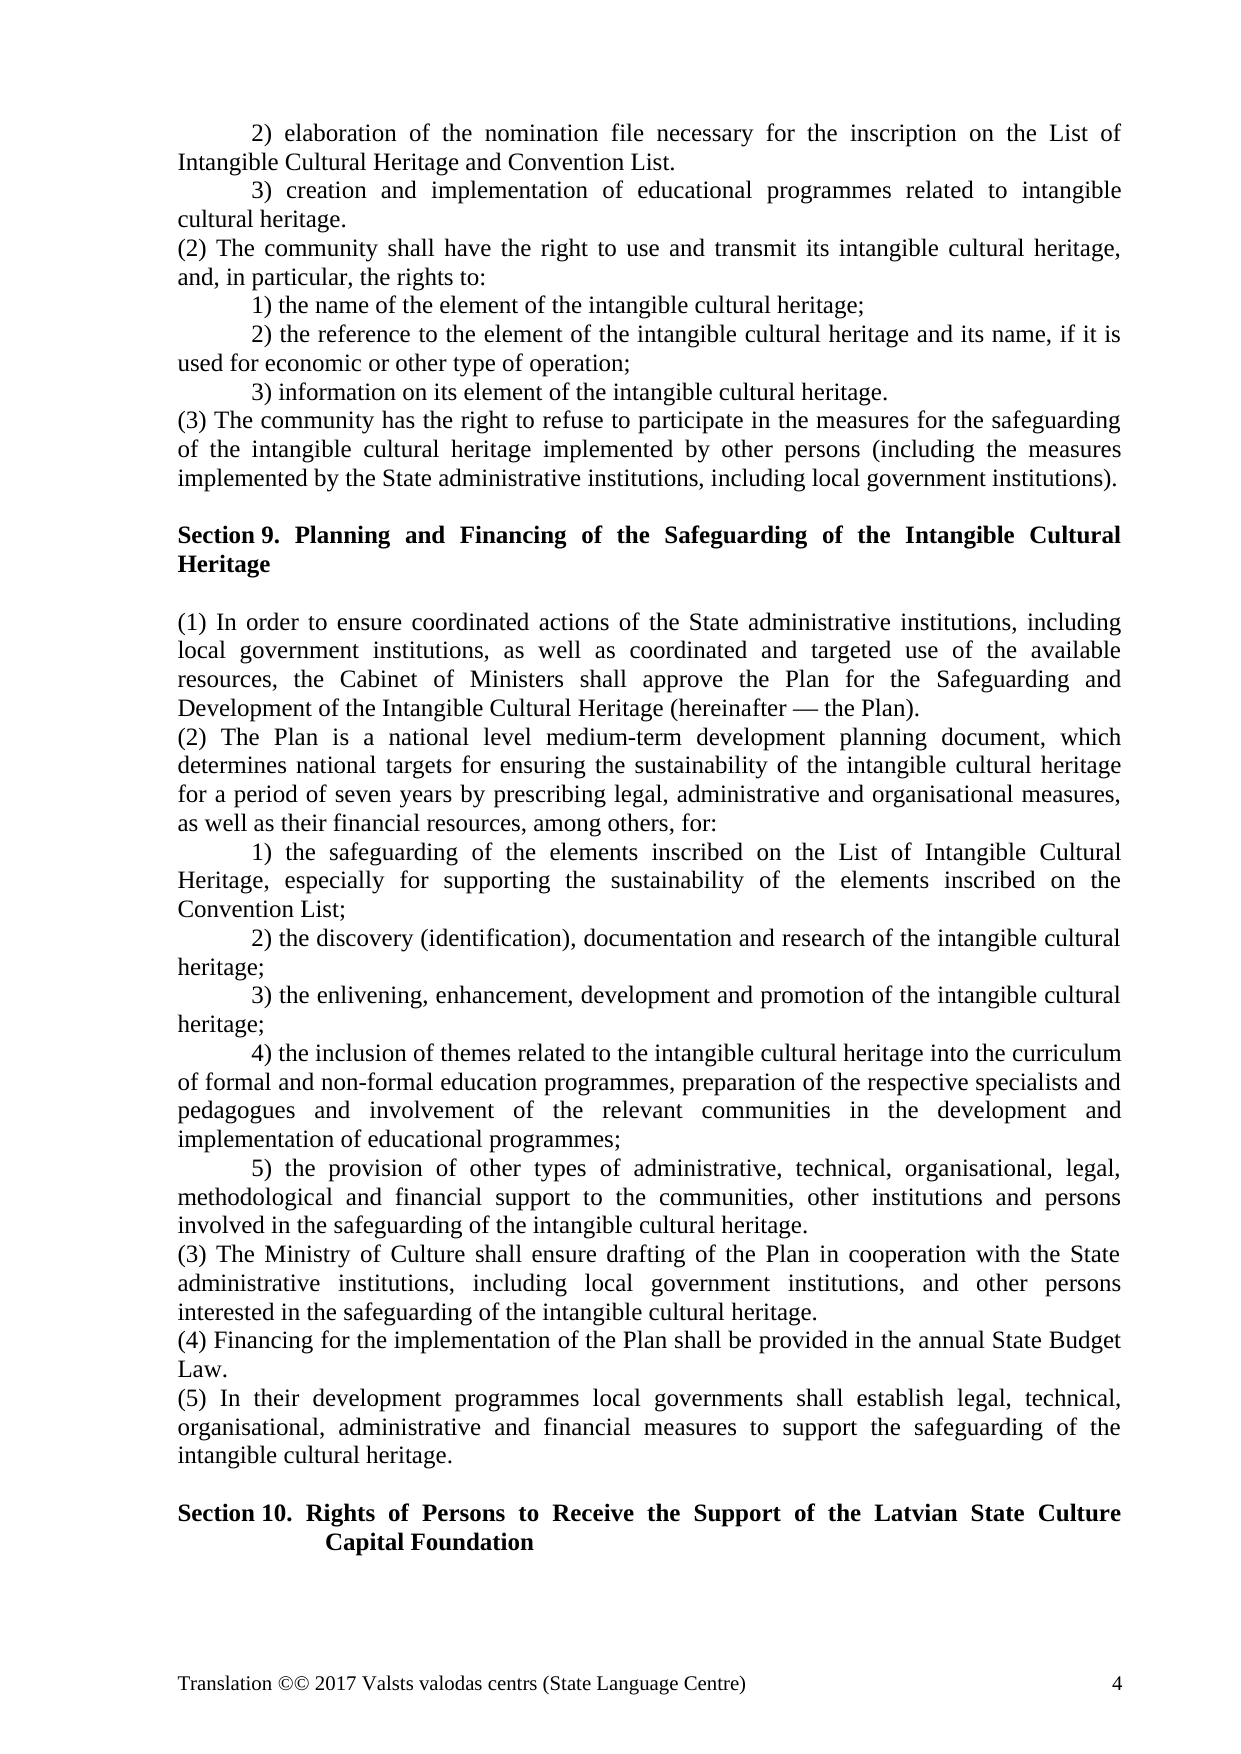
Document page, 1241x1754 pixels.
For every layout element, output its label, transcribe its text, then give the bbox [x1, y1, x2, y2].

text 1) the name of the element of the intangible cultural heritage; [177, 291, 1122, 319]
text (1) In order to ensure coordinated actions of the State administrative institutions, including local government institutions, as well as coordinated and targeted use of the available resources, the Cabinet of Ministers shall approve the Plan for the Safeguarding and Development of the Intangible Cultural Heritage (hereinafter — the Plan). [177, 607, 1122, 722]
text 3) the enlivening, enhancement, development and promotion of the intangible cultural heritage; [177, 981, 1122, 1038]
text 3) information on its element of the intangible cultural heritage. [177, 377, 1122, 406]
text (2) The community shall have the right to use and transmit its intangible cultural heritage, and, in particular, the rights to: [177, 233, 1122, 291]
text 3) creation and implementation of educational programmes related to intangible cultural heritage. [177, 176, 1122, 233]
text (4) Financing for the implementation of the Plan shall be provided in the annual State Budget Law. [177, 1326, 1122, 1383]
text 1) the safeguarding of the elements inscribed on the List of Intangible Cultural Heritage, especially for supporting the sustainability of the elements inscribed on the Convention List; [177, 837, 1122, 923]
text 4) the inclusion of themes related to the intangible cultural heritage into the curriculum of formal and non-formal education programmes, preparation of the respective specialists and pedagogues and involvement of the relevant communities in the development and implementation of educational programmes; [177, 1038, 1122, 1153]
text 2) the reference to the element of the intangible cultural heritage and its name, if it is used for economic or other type of operation; [177, 319, 1122, 377]
text Section 9. Planning and Financing of the Safeguarding of the Intangible Cultural Heritage [177, 521, 1122, 578]
text (3) The community has the right to refuse to participate in the measures for the safeguarding of the intangible cultural heritage implemented by other persons (including the measures implemented by the State administrative institutions, including local government institutions). [177, 406, 1122, 492]
text 5) the provision of other types of administrative, technical, organisational, legal, methodological and financial support to the communities, other institutions and persons involved in the safeguarding of the intangible cultural heritage. [177, 1153, 1122, 1239]
text (2) The Plan is a national level medium-term development planning document, which determines national targets for ensuring the sustainability of the intangible cultural heritage for a period of seven years by prescribing legal, administrative and organisational measures, as well as their financial resources, among others, for: [177, 722, 1122, 837]
text (3) The Ministry of Culture shall ensure drafting of the Plan in cooperation with the State administrative institutions, including local government institutions, and other persons interested in the safeguarding of the intangible cultural heritage. [177, 1239, 1122, 1326]
text 2) elaboration of the nomination file necessary for the inscription on the List of Intangible Cultural Heritage and Convention List. [177, 118, 1122, 176]
text 2) the discovery (identification), documentation and research of the intangible cultural heritage; [177, 923, 1122, 981]
text Section 10. Rights of Persons to Receive the Support of the Latvian State Culture Capital Foundation [177, 1498, 1122, 1556]
text (5) In their development programmes local governments shall establish legal, technical, organisational, administrative and financial measures to support the safeguarding of the intangible cultural heritage. [177, 1383, 1122, 1469]
